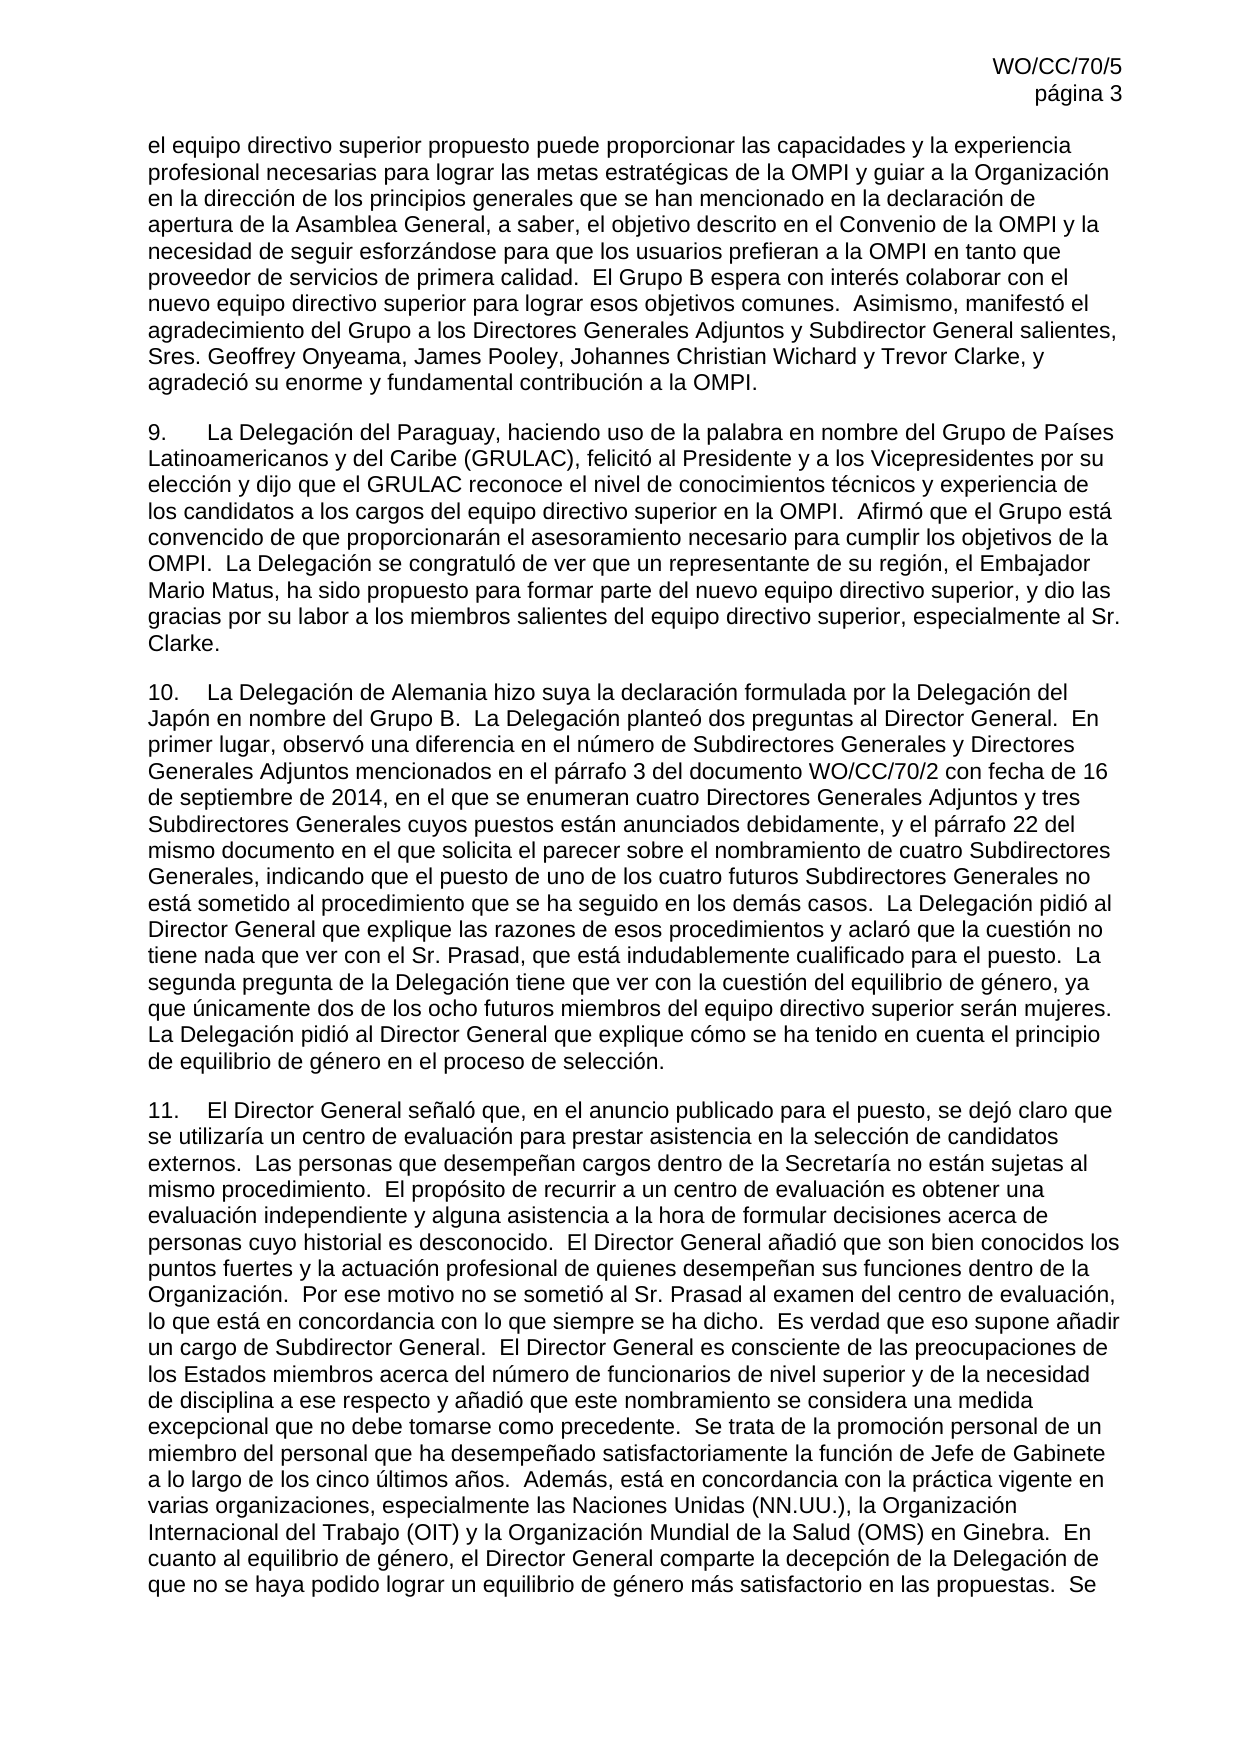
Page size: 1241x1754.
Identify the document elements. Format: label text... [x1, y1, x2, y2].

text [148, 132, 1122, 396]
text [148, 1097, 1122, 1598]
text La Delegación del Paraguay, haciendo uso de la palabra en nombre del Grupo de Países Latinoamericanos y del Caribe (GRULAC), felicitó al Presidente y a los Vicepresidentes por su elección y dijo que el GRULAC reconoce el nivel de conocimientos técnicos y experiencia de los candidatos a los cargos del equipo directivo superior en la OMPI. Afirmó que el Grupo está convencido de que proporcionarán el asesoramiento necesario para cumplir los objetivos de la OMPI. La Delegación se congratuló de ver que un representante de su región, el Embajador Mario Matus, ha sido propuesto para formar parte del nuevo equipo directivo superior, y dio las gracias por su labor a los miembros salientes del equipo directivo superior, especialmente al Sr. Clarke. [148, 419, 1122, 656]
text La Delegación de Alemania hizo suya la declaración formulada por la Delegación del Japón en nombre del Grupo B. La Delegación planteó dos preguntas al Director General. En primer lugar, observó una diferencia en el número de Subdirectores Generales y Directores Generales Adjuntos mencionados en el párrafo 3 del documento WO/CC/70/2 con fecha de 16 de septiembre de 2014, en el que se enumeran cuatro Directores Generales Adjuntos y tres Subdirectores Generales cuyos puestos están anunciados debidamente, y el párrafo 22 del mismo documento en el que solicita el parecer sobre el nombramiento de cuatro Subdirectores Generales, indicando que el puesto de uno de los cuatro futuros Subdirectores Generales no está sometido al procedimiento que se ha seguido en los demás casos. La Delegación pidió al Director General que explique las razones de esos procedimientos y aclaró que la cuestión no tiene nada que ver con el Sr. Prasad, que está indudablemente cualificado para el puesto. La segunda pregunta de la Delegación tiene que ver con la cuestión del equilibrio de género, ya que únicamente dos de los ocho futuros miembros del equipo directivo superior serán mujeres. La Delegación pidió al Director General que explique cómo se ha tenido en cuenta el principio de equilibrio de género en el proceso de selección. [148, 679, 1122, 1074]
